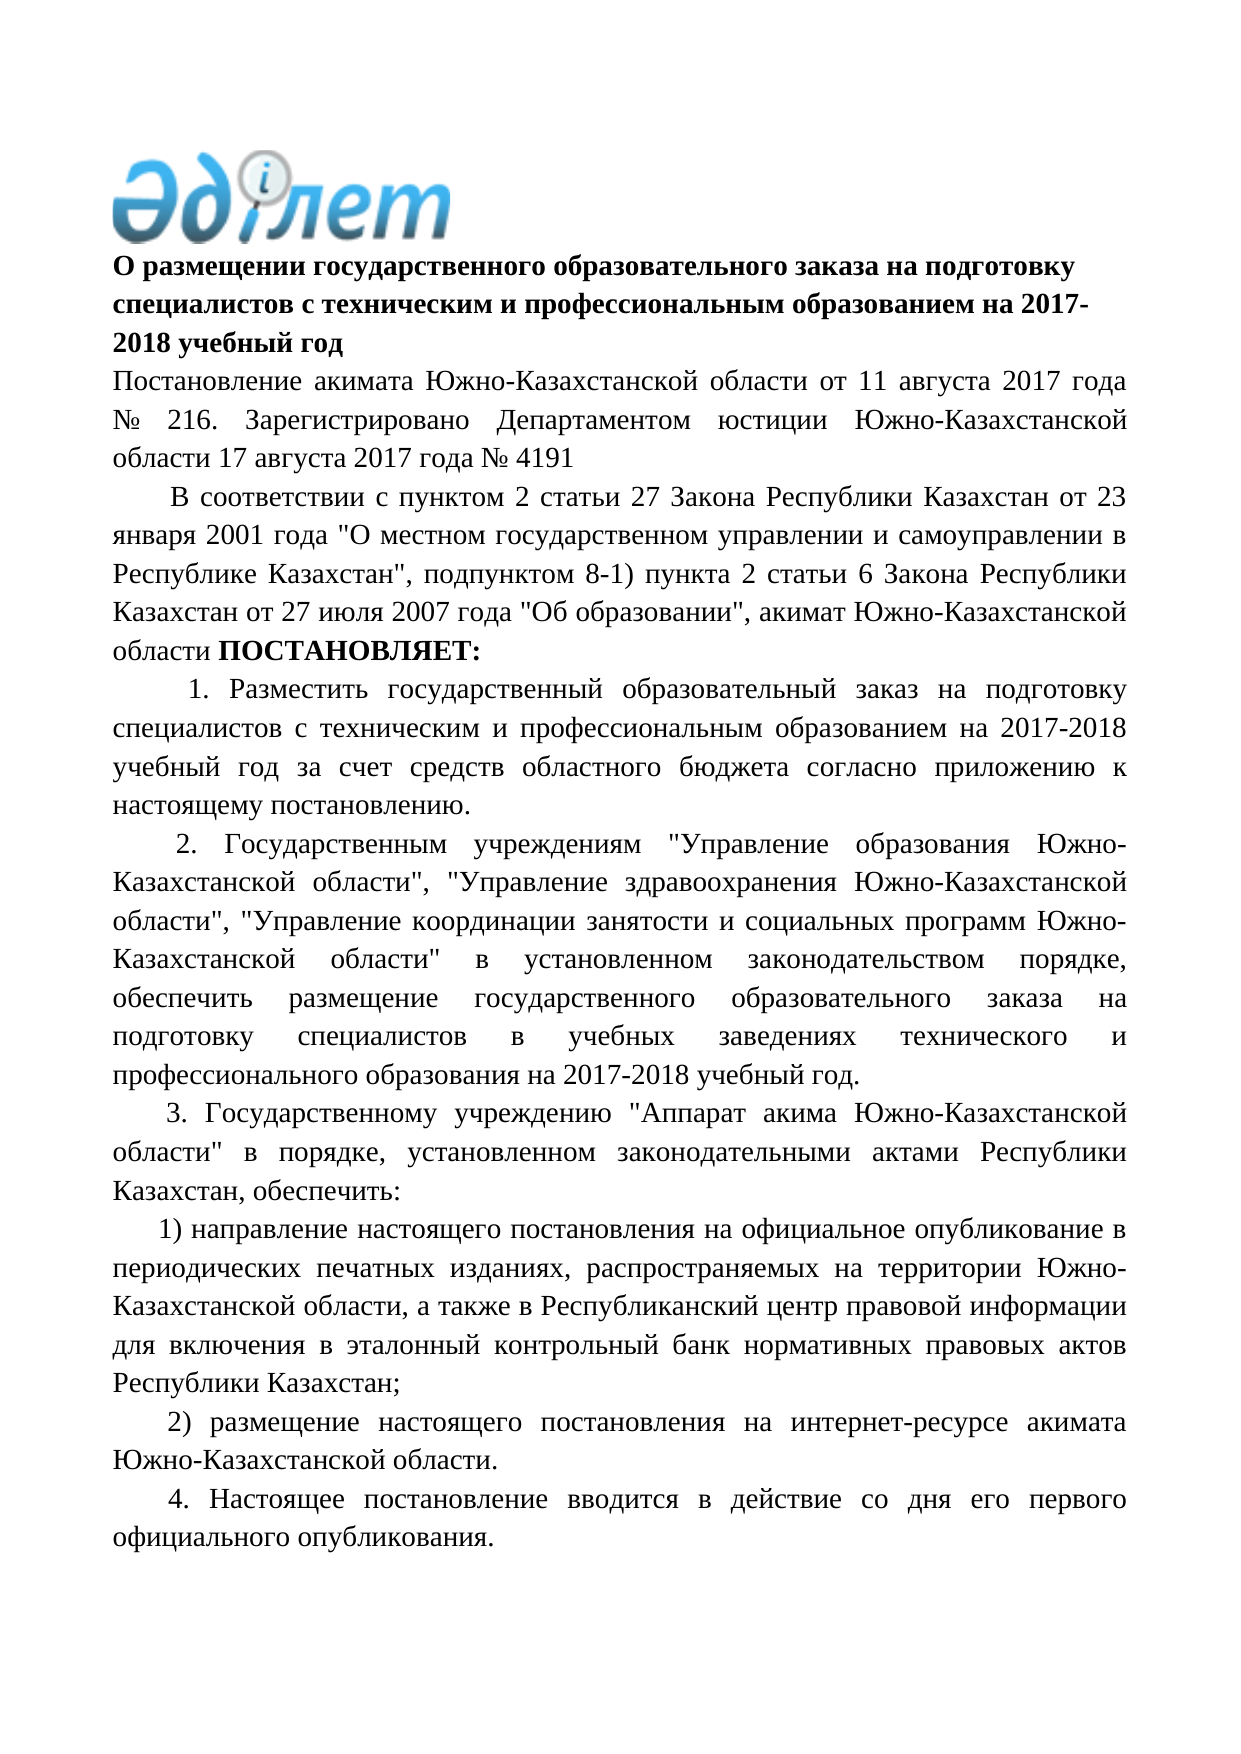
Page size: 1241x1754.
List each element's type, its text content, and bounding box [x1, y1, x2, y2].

text 1. Разместить государственный образовательный заказ на подготовку специалистов с техническим и профессиональным образованием на 2017-2018 учебный год за счет средств областного бюджета согласно приложению к настоящему постановлению. [112, 672, 1128, 821]
text В соответствии с пунктом 2 статьи 27 Закона Республики Казахстан от 23 января 2001 года "О местном государственном управлении и самоуправлении в Республике Казахстан", подпунктом 8-1) пункта 2 статьи 6 Закона Республики Казахстан от 27 июля 2007 года "Об образовании", акимат Южно-Казахстанской области ПОСТАНОВЛЯЕТ: [112, 479, 1128, 667]
text 2. Государственным учреждениям "Управление образования Южно-Казахстанской области", "Управление здравоохранения Южно-Казахстанской области", "Управление координации занятости и социальных программ Южно-Казахстанской области" в установленном законодательством порядке, обеспечить размещение государственного образовательного заказа на подготовку специалистов в учебных заведениях технического и профессионального образования на 2017-2018 учебный год. [112, 826, 1128, 1091]
picture [112, 150, 451, 244]
text 3. Государственному учреждению "Аппарат акима Южно-Казахстанской области" в порядке, установленном законодательными актами Республики Казахстан, обеспечить: [112, 1096, 1128, 1206]
text Постановление акимата Южно-Казахстанской области от 11 августа 2017 года № 216. Зарегистрировано Департаментом юстиции Южно-Казахстанской области 17 августа 2017 года № 4191 [112, 363, 1128, 474]
text 2) размещение настоящего постановления на интернет-ресурсе акимата Южно-Казахстанской области. [112, 1404, 1128, 1476]
text О размещении государственного образовательного заказа на подготовку специалистов с техническим и профессиональным образованием на 2017-2018 учебный год [112, 248, 1128, 358]
text 4. Настоящее постановление вводится в действие со дня его первого официального опубликования. [112, 1481, 1128, 1553]
text 1) направление настоящего постановления на официальное опубликование в периодических печатных изданиях, распространяемых на территории Южно-Казахстанской области, а также в Республиканский центр правовой информации для включения в эталонный контрольный банк нормативных правовых актов Республики Казахстан; [112, 1211, 1128, 1399]
